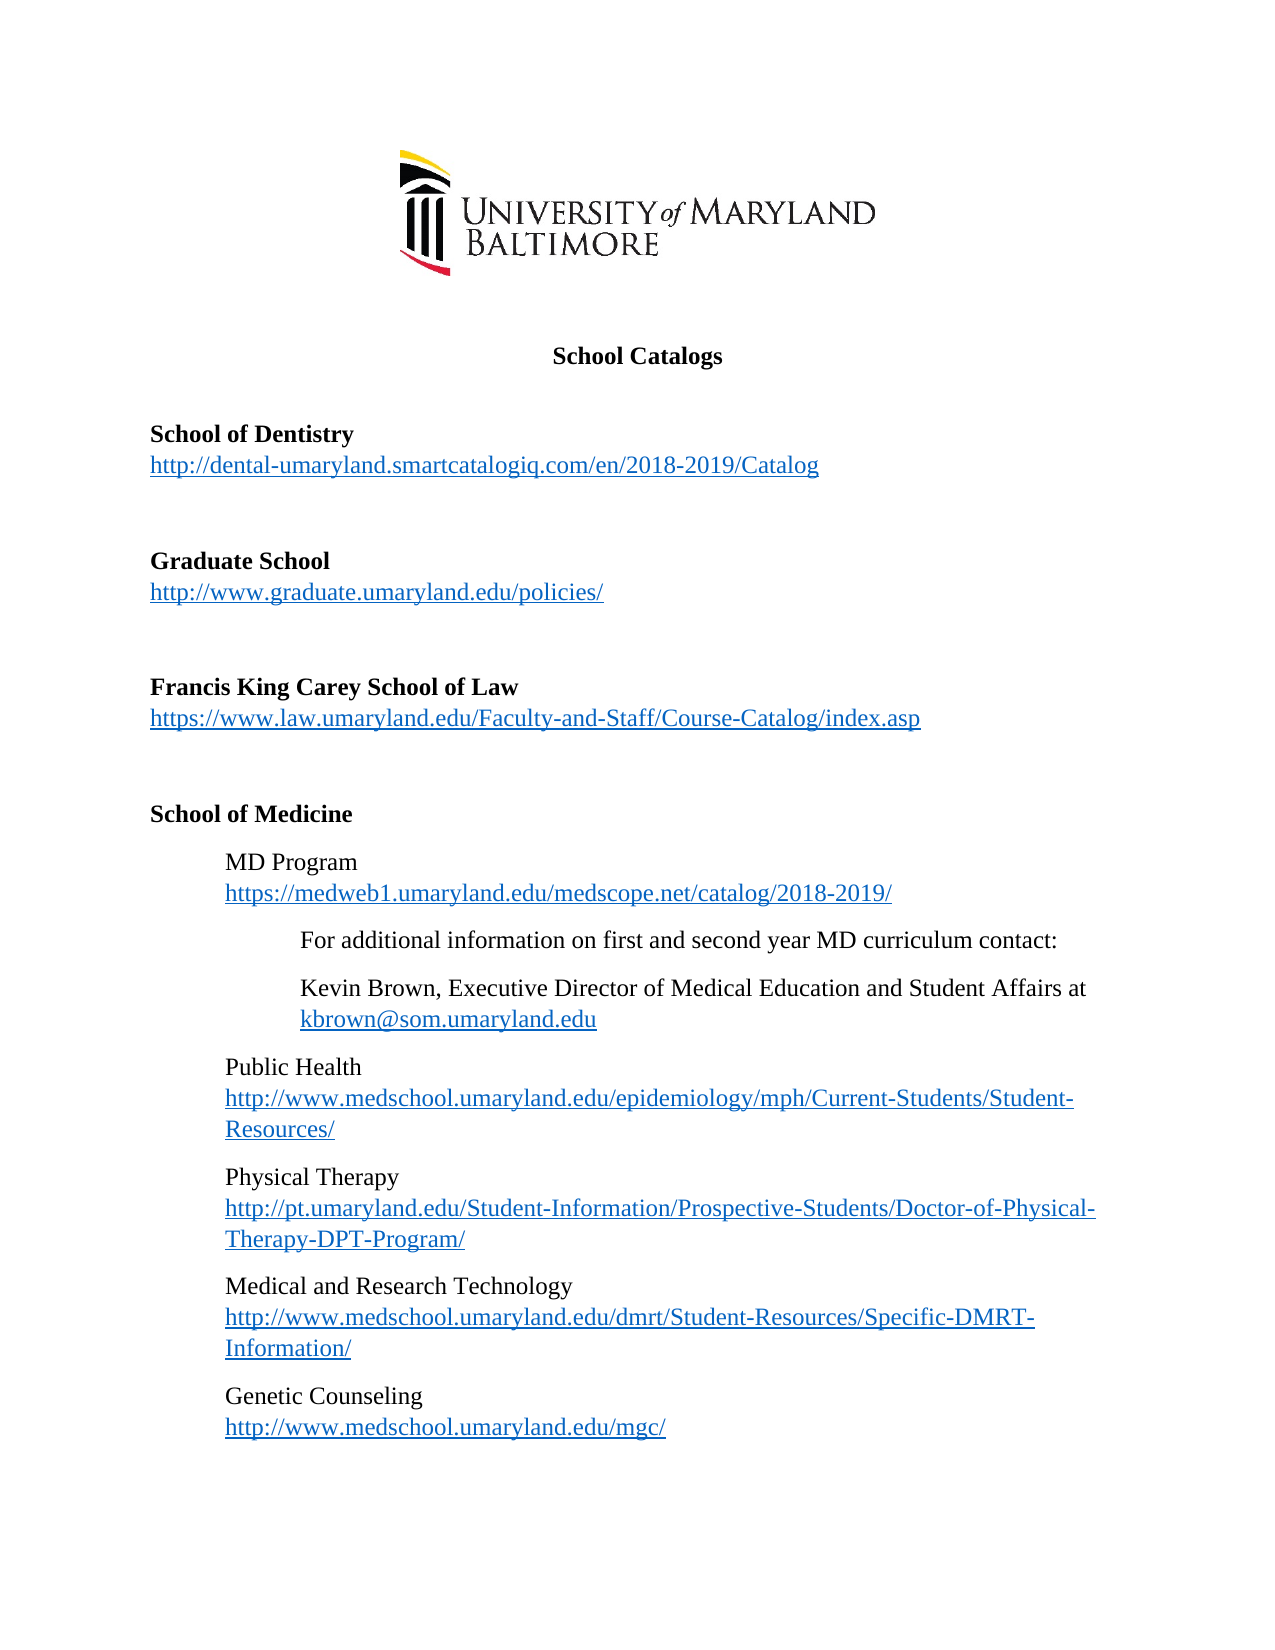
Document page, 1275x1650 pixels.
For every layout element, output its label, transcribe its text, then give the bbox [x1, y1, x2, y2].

text http://www.medschool.umaryland.edu/epidemiology/mph/Current-Students/Student-Resources/ [225, 1083, 1125, 1143]
text Public Health [150, 1052, 1125, 1081]
text http://pt.umaryland.edu/Student-Information/Prospective-Students/Doctor-of-Physical-Therapy-DPT-Program/ [225, 1193, 1125, 1252]
text Francis King Carey School of Law https://www.law.umaryland.edu/Faculty-and-Staff/Course-Catalog/index.asp [150, 672, 1125, 732]
text MD Program https://medweb1.umaryland.edu/medscope.net/catalog/2018-2019/ [225, 847, 1125, 906]
text For additional information on first and second year MD curriculum contact: [225, 925, 1125, 954]
picture [400, 150, 875, 276]
text Graduate School http://www.graduate.umaryland.edu/policies/ [150, 546, 1125, 606]
text http://www.medschool.umaryland.edu/mgc/ [150, 1412, 1125, 1441]
text Kevin Brown, Executive Director of Medical Education and Student Affairs at kbrown@som.umaryland.edu [300, 973, 1125, 1033]
text School of Dentistry http://dental-umaryland.smartcatalogiq.com/en/2018-2019/Catalog [150, 388, 1125, 479]
text Medical and Research Technology [150, 1271, 1125, 1300]
text Physical Therapy [150, 1162, 1125, 1190]
text School of Medicine [150, 799, 1125, 828]
text School Catalogs [150, 341, 1125, 369]
text http://www.medschool.umaryland.edu/dmrt/Student-Resources/Specific-DMRT-Information/ [225, 1302, 1125, 1362]
text Genetic Counseling [150, 1381, 1125, 1410]
